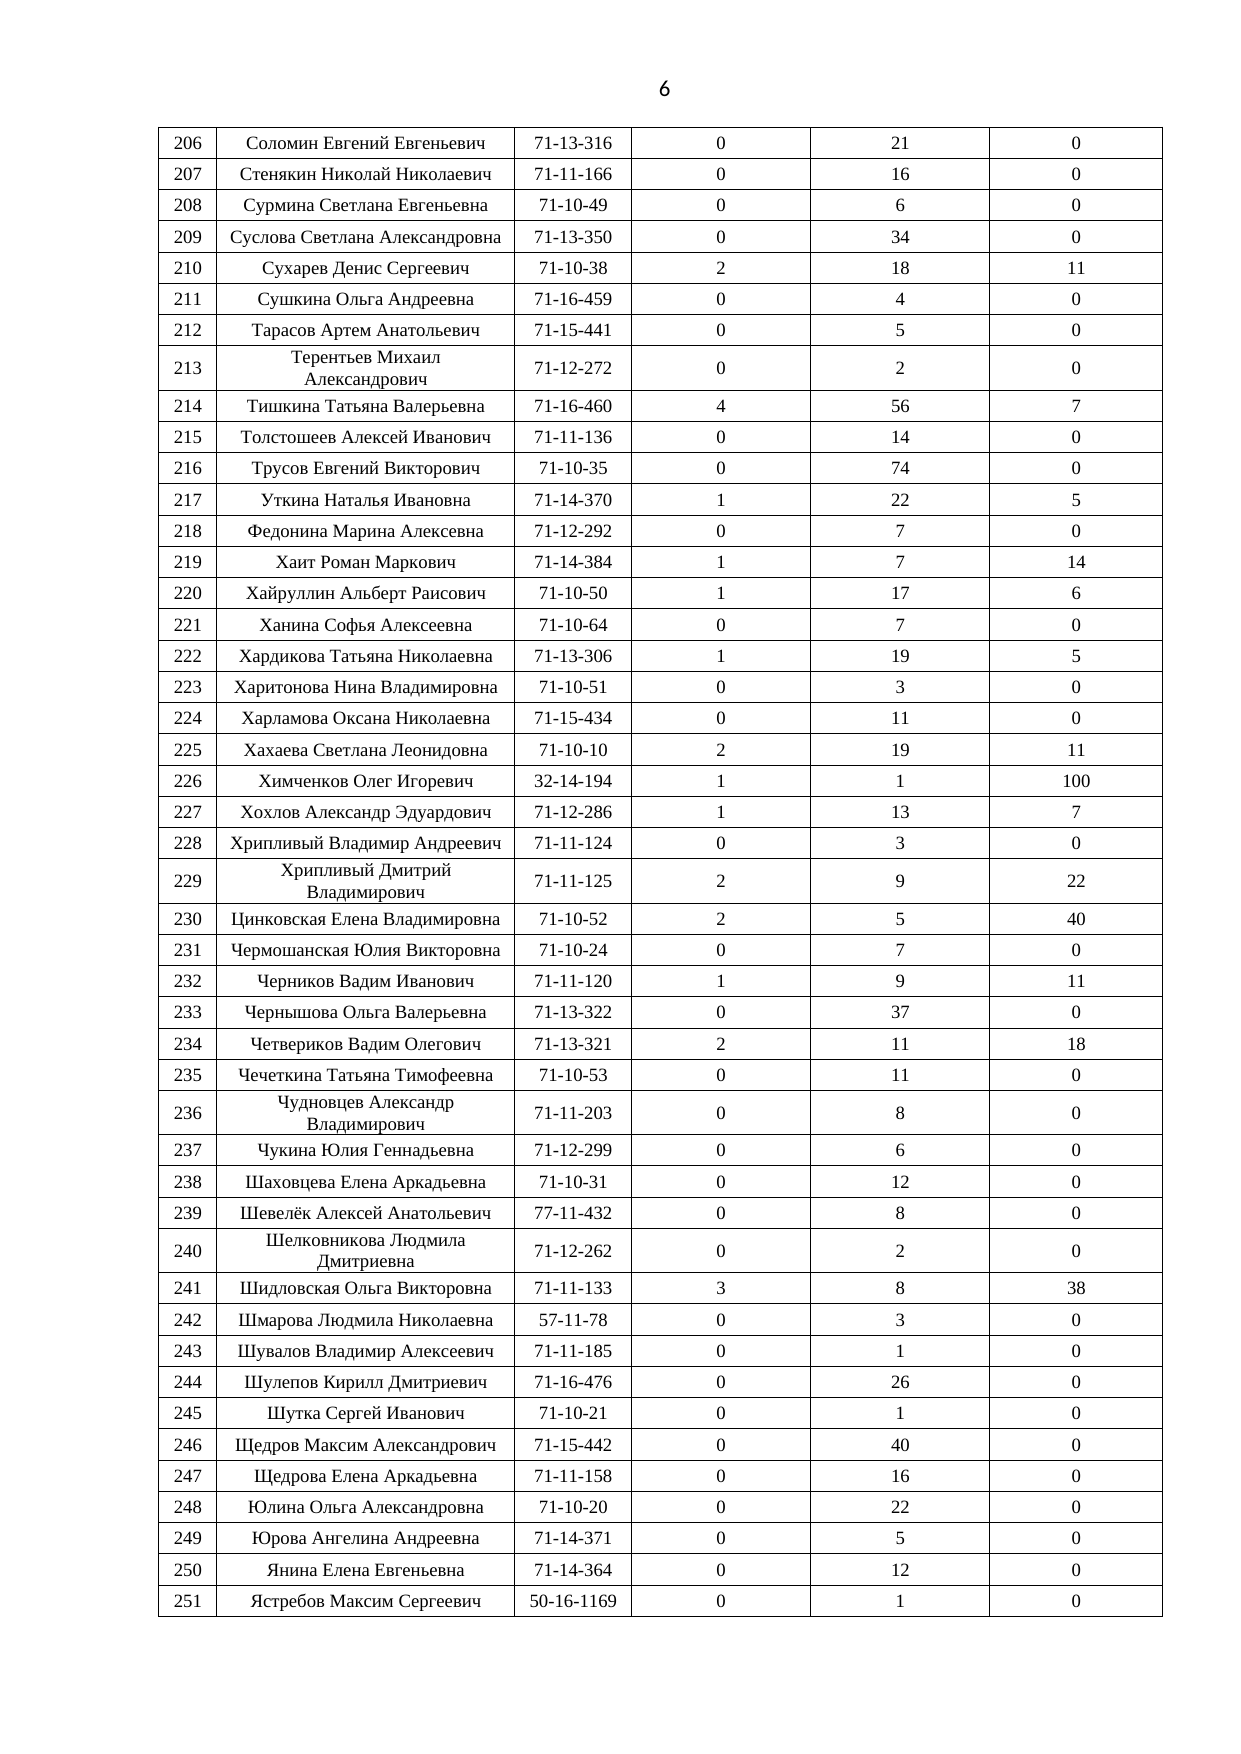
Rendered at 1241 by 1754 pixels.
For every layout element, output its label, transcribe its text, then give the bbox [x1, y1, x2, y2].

table_cell 230 [159, 904, 216, 934]
table_cell Химченков Олег Игоревич [217, 766, 514, 796]
table_cell 1 [632, 484, 810, 514]
table_cell 0 [990, 935, 1162, 965]
table_cell Чечеткина Татьяна Тимофеевна [217, 1060, 514, 1090]
table_cell 251 [159, 1586, 216, 1616]
table_cell 37 [811, 997, 989, 1027]
table_cell Шутка Сергей Иванович [217, 1398, 514, 1428]
table_cell 0 [632, 609, 810, 639]
table_cell 240 [159, 1229, 216, 1272]
table_cell 11 [811, 1060, 989, 1090]
table_cell 18 [811, 253, 989, 283]
table_cell 2 [811, 1229, 989, 1272]
table_cell 71-14-364 [515, 1554, 631, 1584]
table_cell 0 [990, 1586, 1162, 1616]
table_cell 71-13-321 [515, 1029, 631, 1059]
table_cell Шидловская Ольга Викторовна [217, 1273, 514, 1303]
table_cell Хайруллин Альберт Раисович [217, 578, 514, 608]
table_cell 71-13-322 [515, 997, 631, 1027]
table_cell 1 [632, 766, 810, 796]
table_cell 229 [159, 859, 216, 902]
table_cell 21 [811, 128, 989, 158]
table_cell Федонина Марина Алексевна [217, 516, 514, 546]
table_cell 0 [990, 997, 1162, 1027]
table_cell 228 [159, 828, 216, 858]
table_cell Ястребов Максим Сергеевич [217, 1586, 514, 1616]
table_cell 71-14-371 [515, 1523, 631, 1553]
table_cell 17 [811, 578, 989, 608]
table_cell 5 [811, 315, 989, 345]
table_cell 219 [159, 547, 216, 577]
table_cell 0 [990, 1166, 1162, 1197]
table_cell Хардикова Татьяна Николаевна [217, 641, 514, 671]
table_cell 0 [990, 1135, 1162, 1165]
table_cell 212 [159, 315, 216, 345]
table_cell 217 [159, 484, 216, 514]
table_cell 7 [811, 547, 989, 577]
table_cell 0 [632, 346, 810, 389]
table_cell 0 [632, 284, 810, 314]
table_cell 7 [990, 797, 1162, 827]
table_cell 245 [159, 1398, 216, 1428]
table_cell 71-15-441 [515, 315, 631, 345]
table_cell 0 [632, 1367, 810, 1397]
table_cell Четвериков Вадим Олегович [217, 1029, 514, 1059]
table_cell 0 [632, 672, 810, 702]
table_cell Соломин Евгений Евгеньевич [217, 128, 514, 158]
table_cell 0 [990, 1091, 1162, 1134]
table_cell 11 [990, 734, 1162, 764]
table_cell 0 [990, 1304, 1162, 1334]
table_cell 0 [990, 1523, 1162, 1553]
table_cell 71-12-292 [515, 516, 631, 546]
table_cell 0 [990, 1398, 1162, 1428]
table_cell 50-16-1169 [515, 1586, 631, 1616]
table_cell 0 [990, 828, 1162, 858]
table_cell 40 [811, 1429, 989, 1459]
table_cell 26 [811, 1367, 989, 1397]
table_cell 19 [811, 641, 989, 671]
table_cell 0 [990, 284, 1162, 314]
table_cell 18 [990, 1029, 1162, 1059]
table_cell 22 [811, 1492, 989, 1522]
table_cell 1 [632, 797, 810, 827]
table_cell 6 [990, 578, 1162, 608]
table_cell 248 [159, 1492, 216, 1522]
table_cell 0 [632, 1398, 810, 1428]
table_cell 249 [159, 1523, 216, 1553]
table_cell 9 [811, 859, 989, 902]
table_cell 71-11-120 [515, 966, 631, 996]
table_cell Цинковская Елена Владимировна [217, 904, 514, 934]
table_cell 74 [811, 453, 989, 483]
table_cell 12 [811, 1554, 989, 1584]
table_cell 3 [811, 828, 989, 858]
table_cell 206 [159, 128, 216, 158]
table_cell 0 [990, 128, 1162, 158]
table_cell Хахаева Светлана Леонидовна [217, 734, 514, 764]
table_cell 9 [811, 966, 989, 996]
table_cell 0 [990, 221, 1162, 252]
table_cell 215 [159, 422, 216, 452]
table_cell 231 [159, 935, 216, 965]
table_cell 227 [159, 797, 216, 827]
table_cell Терентьев Михаил Александрович [217, 346, 514, 389]
table_cell 1 [632, 578, 810, 608]
table_cell 0 [990, 1461, 1162, 1491]
table_cell 71-10-64 [515, 609, 631, 639]
table_cell 71-14-384 [515, 547, 631, 577]
table_cell Хаит Роман Маркович [217, 547, 514, 577]
table_cell Щедрова Елена Аркадьевна [217, 1461, 514, 1491]
table_cell 214 [159, 391, 216, 421]
table_cell 0 [990, 1429, 1162, 1459]
table_cell 71-13-316 [515, 128, 631, 158]
table_cell 0 [632, 828, 810, 858]
table_cell 32-14-194 [515, 766, 631, 796]
table_cell 71-16-460 [515, 391, 631, 421]
table_cell 0 [632, 1060, 810, 1090]
table_cell Хохлов Александр Эдуардович [217, 797, 514, 827]
table_cell 0 [632, 1229, 810, 1272]
table_cell 71-13-350 [515, 221, 631, 252]
table_cell 1 [811, 1398, 989, 1428]
table_cell 0 [632, 1523, 810, 1553]
table_cell 12 [811, 1166, 989, 1197]
table_cell 0 [990, 703, 1162, 733]
table_cell 16 [811, 1461, 989, 1491]
table_cell 247 [159, 1461, 216, 1491]
table_cell 13 [811, 797, 989, 827]
table_cell Юрова Ангелина Андреевна [217, 1523, 514, 1553]
table_cell 233 [159, 997, 216, 1027]
table_cell 0 [632, 315, 810, 345]
table_cell 71-10-52 [515, 904, 631, 934]
table_cell 243 [159, 1336, 216, 1366]
table_cell 0 [632, 1554, 810, 1584]
table_cell 222 [159, 641, 216, 671]
table_cell 0 [632, 1198, 810, 1228]
table_cell Чудновцев Александр Владимирович [217, 1091, 514, 1134]
table_cell 2 [632, 904, 810, 934]
table_cell 71-12-262 [515, 1229, 631, 1272]
table_cell 0 [990, 609, 1162, 639]
table_cell 38 [990, 1273, 1162, 1303]
table_cell 1 [811, 1336, 989, 1366]
table_cell 71-11-125 [515, 859, 631, 902]
table_cell Сухарев Денис Сергеевич [217, 253, 514, 283]
table_cell Чернышова Ольга Валерьевна [217, 997, 514, 1027]
table_cell 71-10-35 [515, 453, 631, 483]
table_cell 225 [159, 734, 216, 764]
table_cell Ханина Софья Алексеевна [217, 609, 514, 639]
table_cell 0 [632, 1135, 810, 1165]
table_cell 19 [811, 734, 989, 764]
table_cell 0 [990, 1336, 1162, 1366]
table_cell 71-10-38 [515, 253, 631, 283]
table_cell 0 [990, 453, 1162, 483]
table_cell 8 [811, 1091, 989, 1134]
table_cell 71-10-51 [515, 672, 631, 702]
table_cell 235 [159, 1060, 216, 1090]
table_cell Трусов Евгений Викторович [217, 453, 514, 483]
table_cell 2 [632, 734, 810, 764]
table_cell Суслова Светлана Александровна [217, 221, 514, 252]
table_cell 0 [632, 1336, 810, 1366]
table_cell 220 [159, 578, 216, 608]
table_cell Тишкина Татьяна Валерьевна [217, 391, 514, 421]
table_cell Юлина Ольга Александровна [217, 1492, 514, 1522]
table_cell 0 [990, 159, 1162, 189]
table_cell Уткина Наталья Ивановна [217, 484, 514, 514]
table_cell 71-11-166 [515, 159, 631, 189]
table_cell 5 [990, 484, 1162, 514]
table_cell 239 [159, 1198, 216, 1228]
table_cell 7 [811, 935, 989, 965]
table_cell 216 [159, 453, 216, 483]
table_cell 0 [990, 1367, 1162, 1397]
table_cell 71-12-299 [515, 1135, 631, 1165]
table_cell 221 [159, 609, 216, 639]
table_cell 213 [159, 346, 216, 389]
table_cell 223 [159, 672, 216, 702]
table_cell 0 [632, 935, 810, 965]
table_cell 0 [990, 1060, 1162, 1090]
table_cell 7 [990, 391, 1162, 421]
table_cell 11 [990, 966, 1162, 996]
table_cell 207 [159, 159, 216, 189]
table_cell Сурмина Светлана Евгеньевна [217, 190, 514, 220]
table_cell 218 [159, 516, 216, 546]
table_cell 6 [811, 1135, 989, 1165]
table_cell 71-15-434 [515, 703, 631, 733]
table_cell 1 [811, 766, 989, 796]
table_cell 71-16-476 [515, 1367, 631, 1397]
table_cell 242 [159, 1304, 216, 1334]
table_cell 5 [811, 904, 989, 934]
table_cell 1 [632, 641, 810, 671]
table_cell 6 [811, 190, 989, 220]
table_cell 5 [990, 641, 1162, 671]
table_cell Стенякин Николай Николаевич [217, 159, 514, 189]
table_cell 100 [990, 766, 1162, 796]
table_cell 71-11-203 [515, 1091, 631, 1134]
table_cell 56 [811, 391, 989, 421]
table_cell 11 [811, 703, 989, 733]
table_cell 0 [990, 346, 1162, 389]
table_cell 71-10-49 [515, 190, 631, 220]
table_cell Хрипливый Дмитрий Владимирович [217, 859, 514, 902]
table_cell Хрипливый Владимир Андреевич [217, 828, 514, 858]
table_cell 0 [632, 1091, 810, 1134]
table_cell 2 [632, 253, 810, 283]
table_cell 1 [811, 1586, 989, 1616]
table_cell 0 [632, 1586, 810, 1616]
table_cell 14 [990, 547, 1162, 577]
table_cell Толстошеев Алексей Иванович [217, 422, 514, 452]
table_cell 71-10-53 [515, 1060, 631, 1090]
table_cell 209 [159, 221, 216, 252]
table_cell 71-14-370 [515, 484, 631, 514]
table_cell 16 [811, 159, 989, 189]
table_cell 208 [159, 190, 216, 220]
table_cell Харитонова Нина Владимировна [217, 672, 514, 702]
table_cell 71-10-31 [515, 1166, 631, 1197]
table_cell 71-10-24 [515, 935, 631, 965]
table_cell 0 [990, 1492, 1162, 1522]
table_cell 234 [159, 1029, 216, 1059]
table_cell 71-11-158 [515, 1461, 631, 1491]
table_cell 71-11-185 [515, 1336, 631, 1366]
table_cell 71-12-286 [515, 797, 631, 827]
table_cell 210 [159, 253, 216, 283]
table_cell 244 [159, 1367, 216, 1397]
table_cell 11 [990, 253, 1162, 283]
table_cell 77-11-432 [515, 1198, 631, 1228]
table_cell 8 [811, 1273, 989, 1303]
table_cell Харламова Оксана Николаевна [217, 703, 514, 733]
table_cell 0 [632, 190, 810, 220]
table_cell Щедров Максим Александрович [217, 1429, 514, 1459]
table_cell 71-13-306 [515, 641, 631, 671]
table_cell 0 [632, 703, 810, 733]
table_cell 0 [990, 672, 1162, 702]
table_cell 238 [159, 1166, 216, 1197]
table_cell 0 [990, 422, 1162, 452]
table_cell Шевелёк Алексей Анатольевич [217, 1198, 514, 1228]
table_cell 71-11-136 [515, 422, 631, 452]
table_cell 0 [632, 159, 810, 189]
table_cell 2 [632, 1029, 810, 1059]
table_cell 0 [632, 997, 810, 1027]
table_cell 3 [632, 1273, 810, 1303]
table_cell 11 [811, 1029, 989, 1059]
table_cell 211 [159, 284, 216, 314]
table_cell 237 [159, 1135, 216, 1165]
table_cell 0 [632, 1429, 810, 1459]
table_cell 0 [632, 453, 810, 483]
table_cell Черников Вадим Иванович [217, 966, 514, 996]
table_cell 71-12-272 [515, 346, 631, 389]
table_cell 0 [990, 516, 1162, 546]
table_cell 1 [632, 966, 810, 996]
table_cell 71-16-459 [515, 284, 631, 314]
table_cell Чермошанская Юлия Викторовна [217, 935, 514, 965]
table_cell 14 [811, 422, 989, 452]
table_cell 71-11-124 [515, 828, 631, 858]
table_cell 0 [990, 315, 1162, 345]
table_cell 0 [632, 422, 810, 452]
table_cell 0 [990, 190, 1162, 220]
table_cell Шмарова Людмила Николаевна [217, 1304, 514, 1334]
table_cell 22 [811, 484, 989, 514]
table_cell 0 [632, 1492, 810, 1522]
table_cell 7 [811, 609, 989, 639]
table_cell 34 [811, 221, 989, 252]
table_cell 4 [811, 284, 989, 314]
table_cell 2 [632, 859, 810, 902]
table_cell Шаховцева Елена Аркадьевна [217, 1166, 514, 1197]
table_cell 1 [632, 547, 810, 577]
table_cell 0 [632, 1166, 810, 1197]
table_cell 71-10-50 [515, 578, 631, 608]
table_cell 246 [159, 1429, 216, 1459]
table_cell 57-11-78 [515, 1304, 631, 1334]
table_cell 4 [632, 391, 810, 421]
table_cell Шулепов Кирилл Дмитриевич [217, 1367, 514, 1397]
table_cell 250 [159, 1554, 216, 1584]
table_cell 71-15-442 [515, 1429, 631, 1459]
table_cell 241 [159, 1273, 216, 1303]
table_cell 3 [811, 1304, 989, 1334]
table_cell Сушкина Ольга Андреевна [217, 284, 514, 314]
table_cell 232 [159, 966, 216, 996]
table_cell 0 [990, 1554, 1162, 1584]
table_cell 0 [990, 1229, 1162, 1272]
table_cell 7 [811, 516, 989, 546]
table_cell 0 [632, 1304, 810, 1334]
table_cell 22 [990, 859, 1162, 902]
table_cell 8 [811, 1198, 989, 1228]
table_cell 71-10-10 [515, 734, 631, 764]
table_cell 226 [159, 766, 216, 796]
table_cell 40 [990, 904, 1162, 934]
table_cell Тарасов Артем Анатольевич [217, 315, 514, 345]
table_cell 5 [811, 1523, 989, 1553]
table_cell 71-10-21 [515, 1398, 631, 1428]
table_cell 0 [990, 1198, 1162, 1228]
table_cell Чукина Юлия Геннадьевна [217, 1135, 514, 1165]
table_cell Шелковникова Людмила Дмитриевна [217, 1229, 514, 1272]
table_cell 236 [159, 1091, 216, 1134]
table_cell 2 [811, 346, 989, 389]
table_cell 224 [159, 703, 216, 733]
table_cell 71-10-20 [515, 1492, 631, 1522]
table_cell 3 [811, 672, 989, 702]
table_cell 0 [632, 516, 810, 546]
table_cell 0 [632, 128, 810, 158]
table_cell Янина Елена Евгеньевна [217, 1554, 514, 1584]
table_cell Шувалов Владимир Алексеевич [217, 1336, 514, 1366]
table_cell 71-11-133 [515, 1273, 631, 1303]
table_cell 0 [632, 1461, 810, 1491]
table_cell 0 [632, 221, 810, 252]
